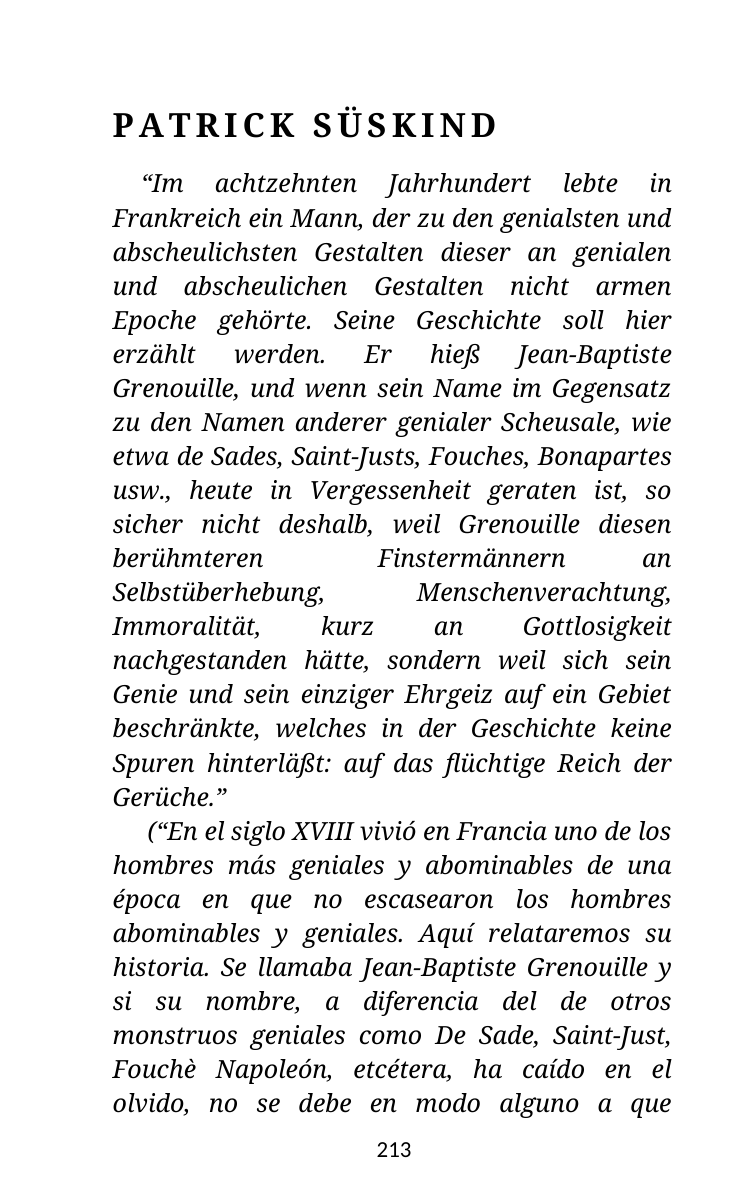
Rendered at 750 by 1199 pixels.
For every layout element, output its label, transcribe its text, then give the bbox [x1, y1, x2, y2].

text “Im achtzehnten Jahrhundert lebte in Frankreich ein Mann, der zu den genialsten und abscheulichsten Gestalten dieser an genialen und abscheulichen Gestalten nicht armen Epoche gehörte. Seine Geschichte soll hier erzählt werden. Er hieß Jean-Baptiste Grenouille, und wenn sein Name im Gegensatz zu den Namen anderer genialer Scheusale, wie etwa de Sades, Saint-Justs, Fouches, Bonapartes usw., heute in Vergessenheit geraten ist, so sicher nicht deshalb, weil Grenouille diesen berühmteren Finstermännern an Selbstüberhebung, Menschenverachtung, Immoralität, kurz an Gottlosigkeit nachgestanden hätte, sondern weil sich sein Genie und sein einziger Ehrgeiz auf ein Gebiet beschränkte, welches in der Geschichte keine Spuren hinterläßt: auf das flüchtige Reich der Gerüche.” [112, 166, 675, 813]
subtitle Patrick Süskind [112, 102, 675, 147]
